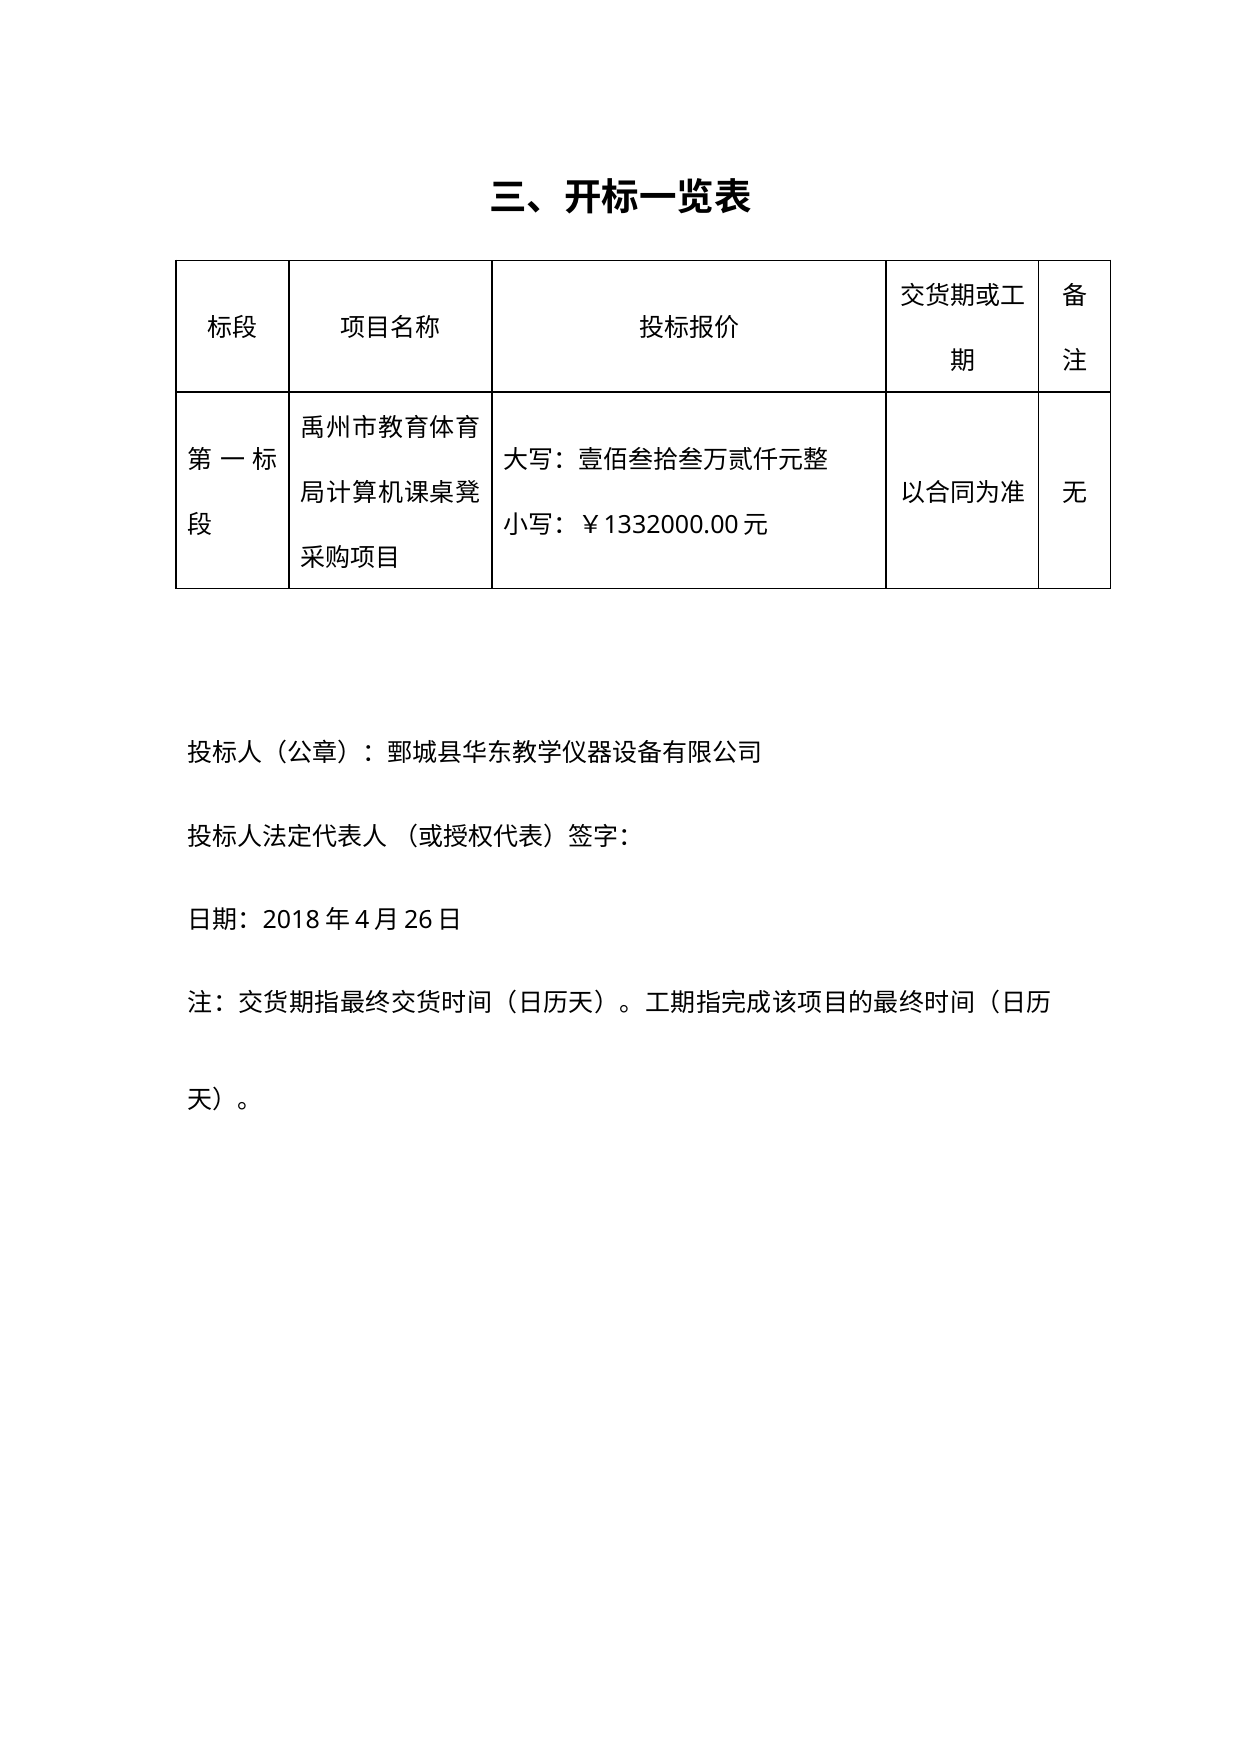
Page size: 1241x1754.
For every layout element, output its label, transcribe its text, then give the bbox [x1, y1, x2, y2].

text 投标人（公章）：鄄城县华东教学仪器设备有限公司 [187, 718, 1053, 783]
table_header 投标报价 [493, 261, 885, 391]
table_header 标段 [177, 261, 288, 391]
table_header 备注 [1039, 261, 1110, 391]
text 投标人法定代表人 （或授权代表）签字： [187, 802, 1053, 867]
table_header 交货期或工期 [887, 261, 1038, 391]
text 日期：2018年4月26日 [187, 885, 1053, 950]
subtitle 三、开标一览表 [187, 162, 1053, 227]
table_cell 无 [1039, 393, 1110, 588]
table_cell 禹州市教育体育局计算机课桌凳采购项目 [290, 393, 491, 588]
table_header 项目名称 [290, 261, 491, 391]
table_cell 以合同为准 [887, 393, 1038, 588]
table_cell 第一标段 [177, 393, 288, 588]
text 注：交货期指最终交货时间（日历天）。工期指完成该项目的最终时间（日历天）。 [187, 968, 1053, 1130]
table_cell 大写：壹佰叁拾叁万贰仟元整 小写：￥1332000.00元 [493, 393, 885, 588]
